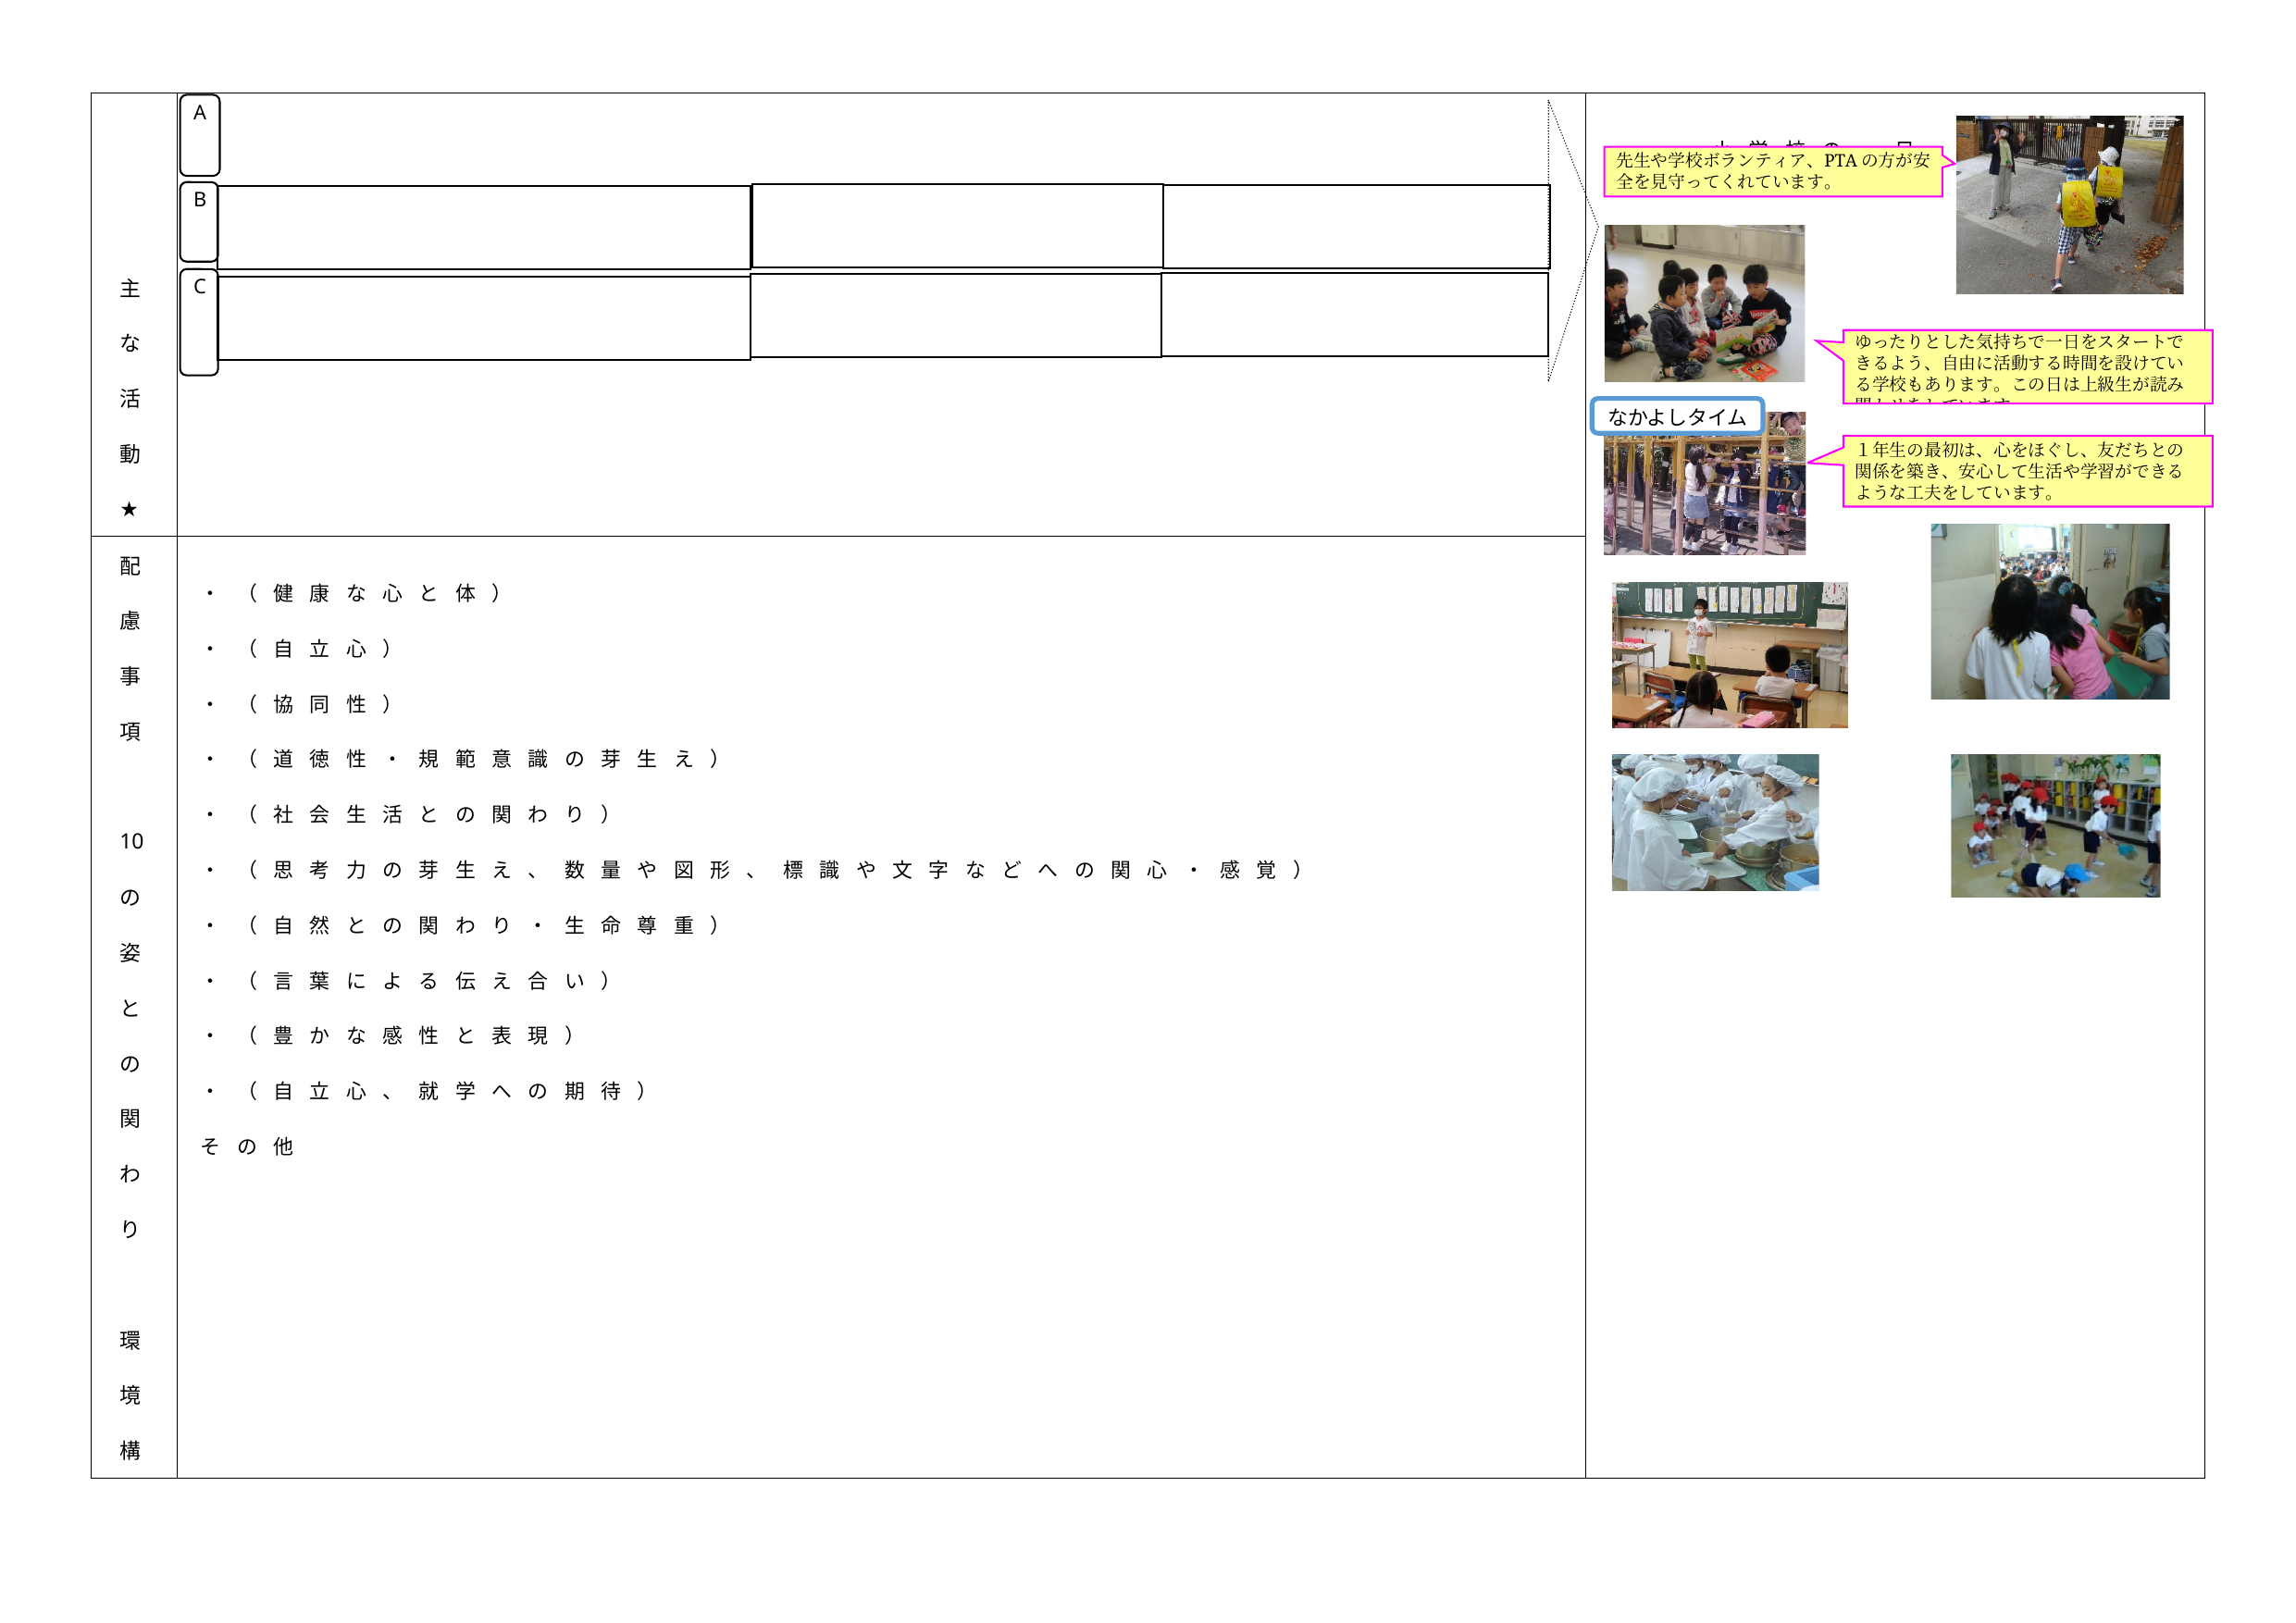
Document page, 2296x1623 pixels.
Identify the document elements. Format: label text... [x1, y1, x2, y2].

table_cell 小学校の一日 [1586, 93, 2204, 1478]
picture [1612, 582, 1848, 728]
table_cell 主な 活動 ★ [92, 93, 177, 536]
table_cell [92, 537, 177, 1478]
picture [1955, 116, 2184, 294]
picture [1930, 524, 2170, 699]
picture [1604, 412, 1806, 555]
picture [1604, 225, 1806, 382]
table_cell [178, 537, 1585, 1478]
picture [1949, 754, 2161, 896]
table_cell [178, 93, 1585, 536]
